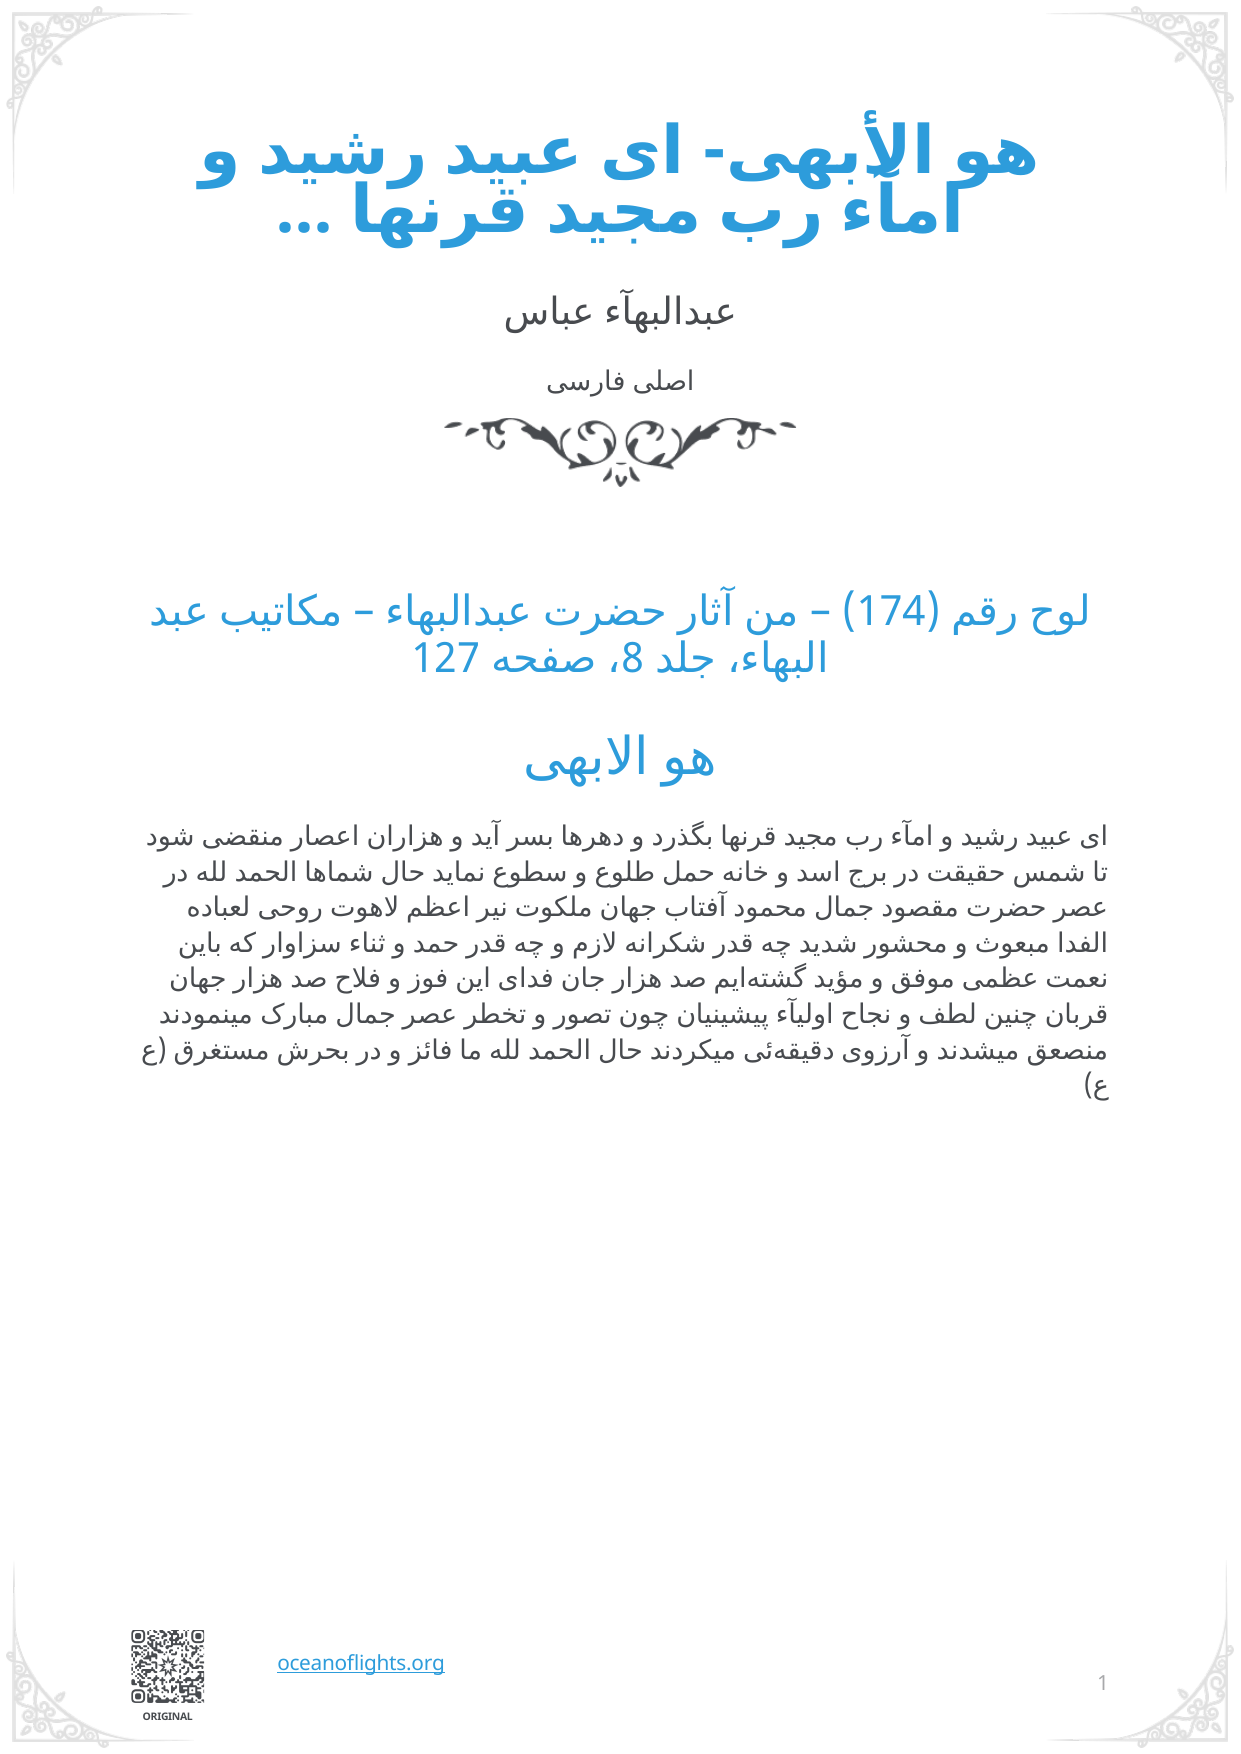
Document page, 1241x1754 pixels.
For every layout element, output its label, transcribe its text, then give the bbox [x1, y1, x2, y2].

picture [6, 1560, 205, 1748]
picture [1046, 1560, 1234, 1748]
text ای عبید رشید و امآء رب مجید قرنها بگذرد و دهرها بسر آید و هزاران اعصار منقضی شود تا شمس حقیقت در برج اسد و خانه حمل طلوع و سطوع نماید حال شماها الحمد لله در عصر حضرت مقصود جمال محمود آفتاب جهان ملکوت نیر اعظم لاهوت روحی لعباده الفدا مبعوث و محشور شدید چه قدر شکرانه لازم و چه قدر حمد و ثناء سزاوار که باین نعمت عظمی موفق و مؤید گشته‌ایم صد هزار جان فدای این فوز و فلاح صد هزار جهان قربان چنین لطف و نجاح اولیآء پیشینیان چون تصور و تخطر عصر جمال مبارک مینمودند منصعق میشدند و آرزوی دقیقه‌ئی میکردند حال الحمد لله ما فائز و در بحرش مستغرق (ع ع) [131, 821, 1109, 1106]
picture [444, 418, 797, 487]
text اصلی فارسی [131, 366, 1109, 401]
text عبدالبهآء عباس [131, 293, 1109, 333]
picture [1046, 6, 1234, 194]
title هو الأبهی- ای عبید رشید و امآء رب مجید قرنها ... [131, 117, 1109, 259]
subtitle لوح رقم (174) – من آثار حضرت عبدالبهاء – مکاتیب عبد البهاء، جلد 8، صفحه 127 [131, 583, 1109, 689]
subtitle هو الابهی [131, 723, 1109, 788]
picture [6, 6, 194, 194]
